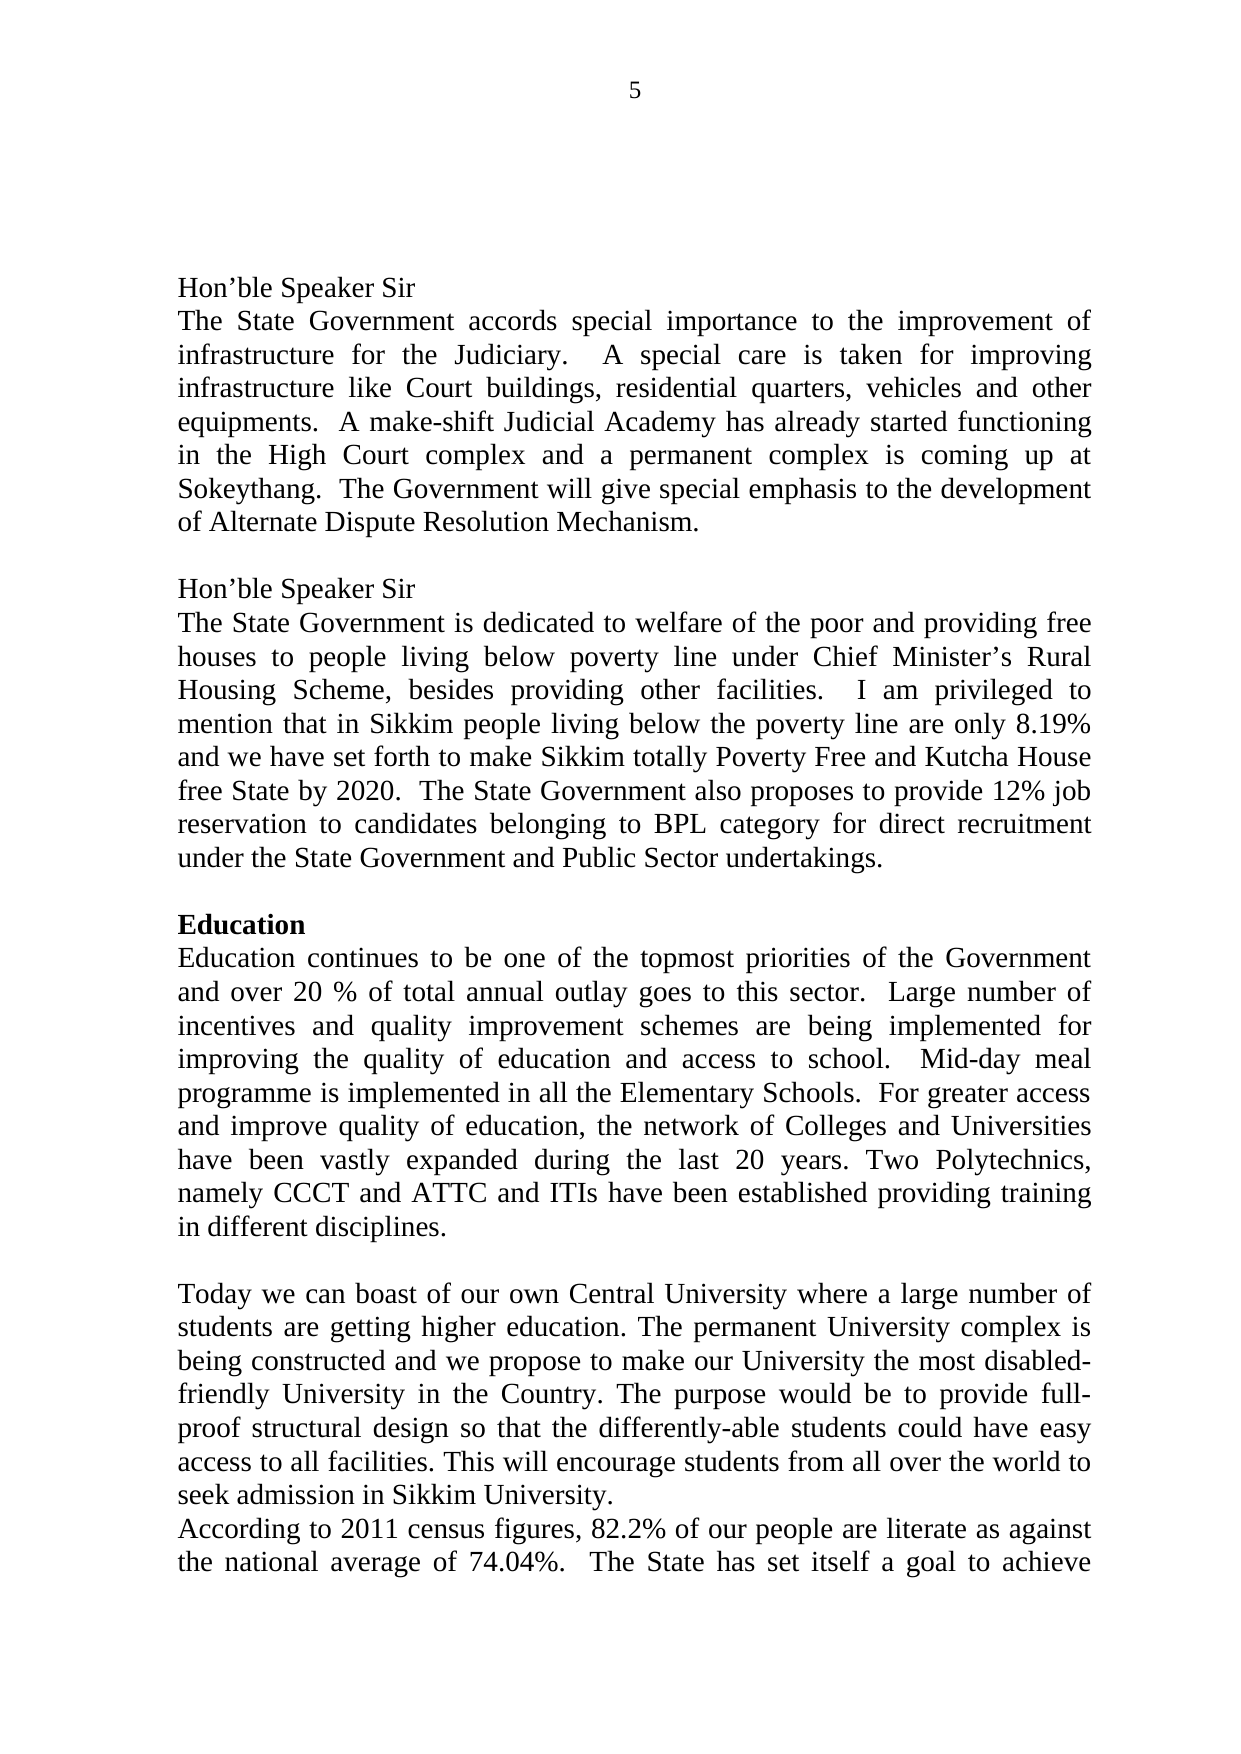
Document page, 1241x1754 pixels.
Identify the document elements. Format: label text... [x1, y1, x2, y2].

text The State Government is dedicated to welfare of the poor and providing free houses to people living below poverty line under Chief Minister’s Rural Housing Scheme, besides providing other facilities. I am privileged to mention that in Sikkim people living below the poverty line are only 8.19% and we have set forth to make Sikkim totally Poverty Free and Kutcha House free State by 2020. The State Government also proposes to provide 12% job reservation to candidates belonging to BPL category for direct recruitment under the State Government and Public Sector undertakings. [177, 605, 1092, 873]
text Hon’ble Speaker Sir [177, 572, 1092, 605]
text Hon’ble Speaker Sir [177, 270, 1092, 303]
text Education continues to be one of the topmost priorities of the Government and over 20 % of total annual outlay goes to this sector. Large number of incentives and quality improvement schemes are being implemented for improving the quality of education and access to school. Mid-day meal programme is implemented in all the Elementary Schools. For greater access and improve quality of education, the network of Colleges and Universities have been vastly expanded during the last 20 years. Two Polytechnics, namely CCCT and ATTC and ITIs have been established providing training in different disciplines. [177, 941, 1092, 1242]
text The State Government accords special importance to the improvement of infrastructure for the Judiciary. A special care is taken for improving infrastructure like Court buildings, residential quarters, vehicles and other equipments. A make-shift Judicial Academy has already started functioning in the High Court complex and a permanent complex is coming up at Sokeythang. The Government will give special emphasis to the development of Alternate Dispute Resolution Mechanism. [177, 303, 1092, 538]
text Education [177, 907, 1092, 941]
text Today we can boast of our own Central University where a large number of students are getting higher education. The permanent University complex is being constructed and we propose to make our University the most disabled-friendly University in the Country. The purpose would be to provide full-proof structural design so that the differently-able students could have easy access to all facilities. This will encourage students from all over the world to seek admission in Sikkim University. [177, 1276, 1092, 1511]
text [177, 1511, 1092, 1578]
